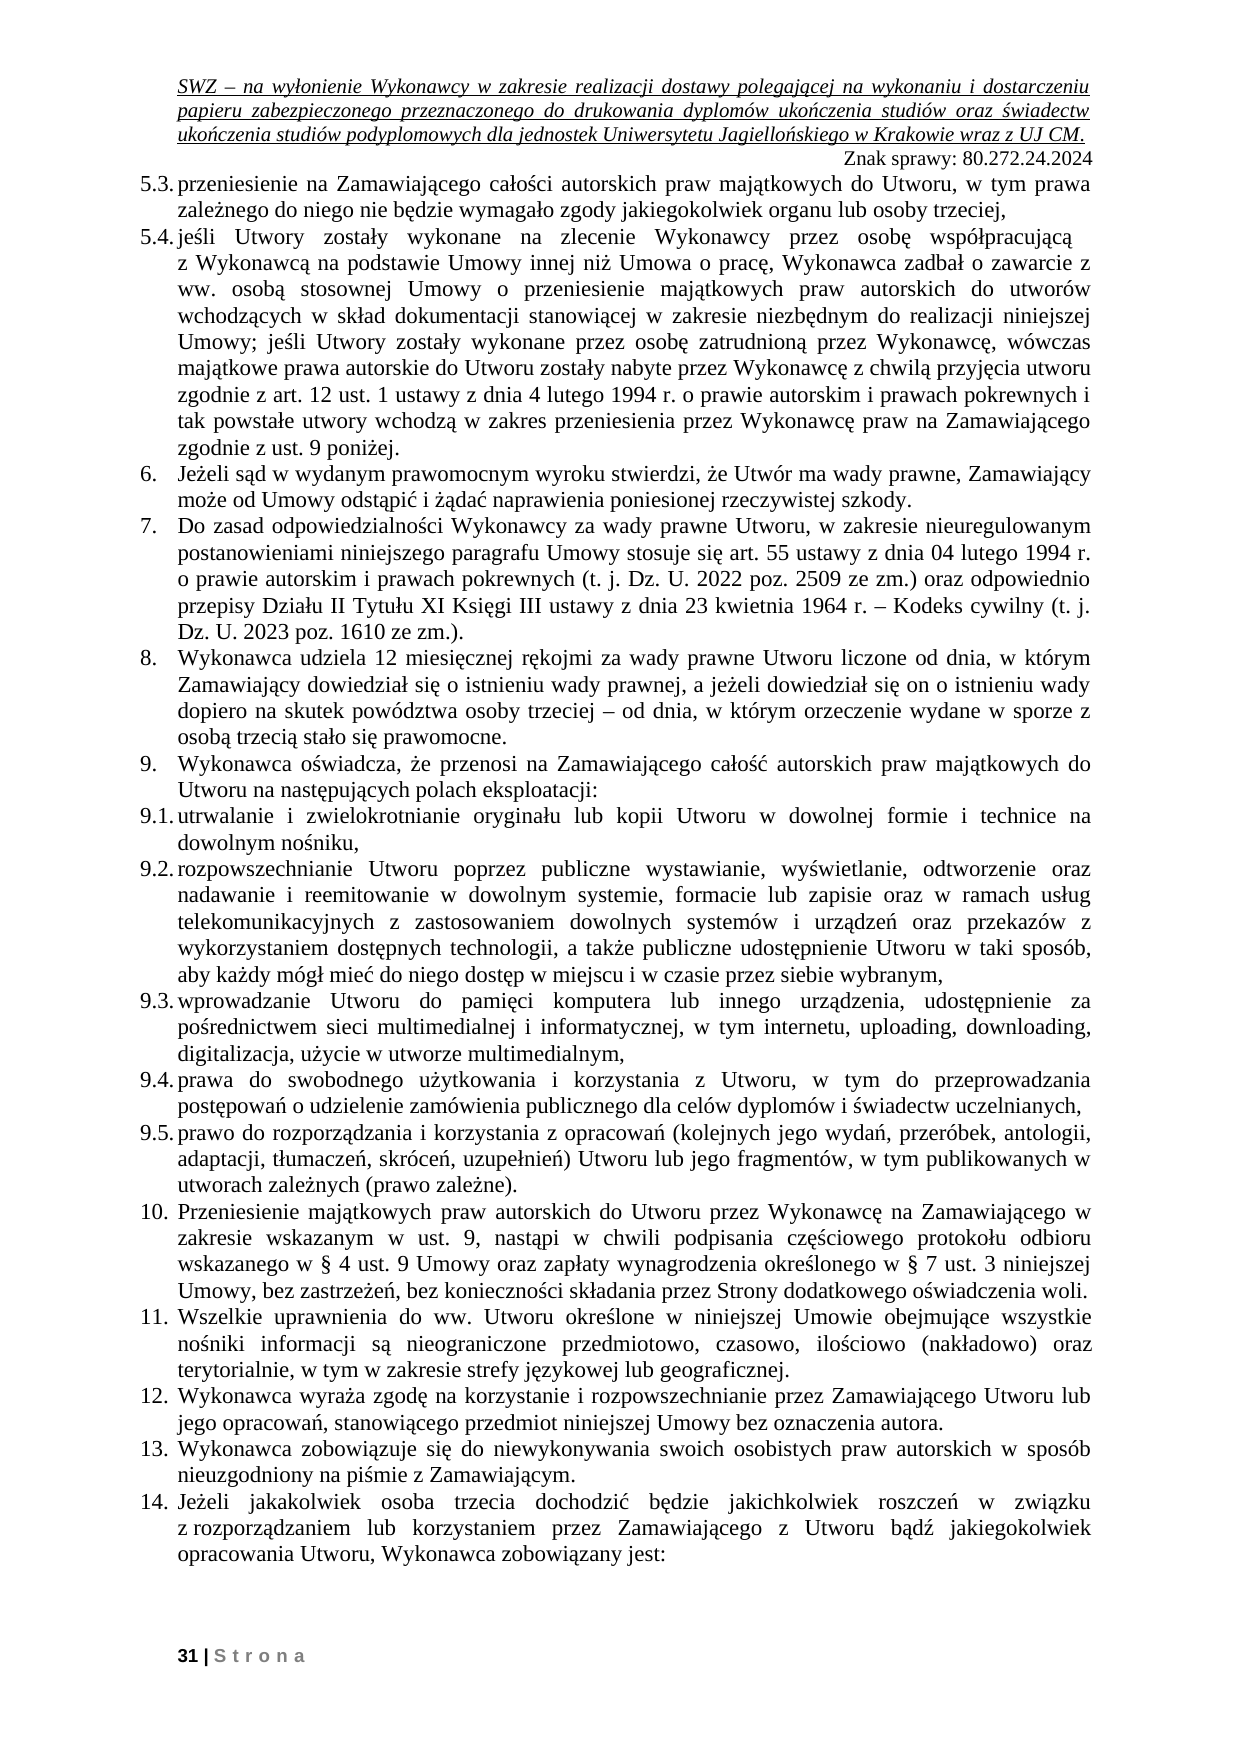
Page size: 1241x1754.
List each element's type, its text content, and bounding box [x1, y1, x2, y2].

list prawa do swobodnego użytkowania i korzystania z Utworu, w tym do przeprowadzania postępowań o udzielenie zamówienia publicznego dla celów dyplomów i świadectw uczelnianych, [140, 1066, 1092, 1119]
list Wykonawca zobowiązuje się do niewykonywania swoich osobistych praw autorskich w sposób nieuzgodniony na piśmie z Zamawiającym. [140, 1435, 1092, 1488]
list jeśli Utwory zostały wykonane na zlecenie Wykonawcy przez osobę współpracującą z Wykonawcą na podstawie Umowy innej niż Umowa o pracę, Wykonawca zadbał o zawarcie z ww. osobą stosownej Umowy o przeniesienie majątkowych praw autorskich do utworów wchodzących w skład dokumentacji stanowiącej w zakresie niezbędnym do realizacji niniejszej Umowy; jeśli Utwory zostały wykonane przez osobę zatrudnioną przez Wykonawcę, wówczas majątkowe prawa autorskie do Utworu zostały nabyte przez Wykonawcę z chwilą przyjęcia utworu zgodnie z art. 12 ust. 1 ustawy z dnia 4 lutego 1994 r. o prawie autorskim i prawach pokrewnych i tak powstałe utwory wchodzą w zakres przeniesienia przez Wykonawcę praw na Zamawiającego zgodnie z ust. 9 poniżej. [140, 223, 1092, 460]
list Wykonawca oświadcza, że przenosi na Zamawiającego całość autorskich praw majątkowych do Utworu na następujących polach eksploatacji: [140, 750, 1092, 802]
list utrwalanie i zwielokrotnianie oryginału lub kopii Utworu w dowolnej formie i technice na dowolnym nośniku, [140, 802, 1092, 855]
list wprowadzanie Utworu do pamięci komputera lub innego urządzenia, udostępnienie za pośrednictwem sieci multimedialnej i informatycznej, w tym internetu, uploading, downloading, digitalizacja, użycie w utworze multimedialnym, [140, 987, 1092, 1066]
list Wykonawca udziela 12 miesięcznej rękojmi za wady prawne Utworu liczone od dnia, w którym Zamawiający dowiedział się o istnieniu wady prawnej, a jeżeli dowiedział się on o istnieniu wady dopiero na skutek powództwa osoby trzeciej – od dnia, w którym orzeczenie wydane w sporze z osobą trzecią stało się prawomocne. [140, 644, 1092, 750]
list Jeżeli sąd w wydanym prawomocnym wyroku stwierdzi, że Utwór ma wady prawne, Zamawiający może od Umowy odstąpić i żądać naprawienia poniesionej rzeczywistej szkody. [140, 460, 1092, 513]
list Wykonawca wyraża zgodę na korzystanie i rozpowszechnianie przez Zamawiającego Utworu lub jego opracowań, stanowiącego przedmiot niniejszej Umowy bez oznaczenia autora. [140, 1382, 1092, 1435]
list Jeżeli jakakolwiek osoba trzecia dochodzić będzie jakichkolwiek roszczeń w związku z rozporządzaniem lub korzystaniem przez Zamawiającego z Utworu bądź jakiegokolwiek opracowania Utworu, Wykonawca zobowiązany jest: [140, 1488, 1092, 1567]
list Przeniesienie majątkowych praw autorskich do Utworu przez Wykonawcę na Zamawiającego w zakresie wskazanym w ust. 9, nastąpi w chwili podpisania częściowego protokołu odbioru wskazanego w § 4 ust. 9 Umowy oraz zapłaty wynagrodzenia określonego w § 7 ust. 3 niniejszej Umowy, bez zastrzeżeń, bez konieczności składania przez Strony dodatkowego oświadczenia woli. [140, 1198, 1092, 1303]
list przeniesienie na Zamawiającego całości autorskich praw majątkowych do Utworu, w tym prawa zależnego do niego nie będzie wymagało zgody jakiegokolwiek organu lub osoby trzeciej, [140, 170, 1092, 223]
list prawo do rozporządzania i korzystania z opracowań (kolejnych jego wydań, przeróbek, antologii, adaptacji, tłumaczeń, skróceń, uzupełnień) Utworu lub jego fragmentów, w tym publikowanych w utworach zależnych (prawo zależne). [140, 1119, 1092, 1198]
list rozpowszechnianie Utworu poprzez publiczne wystawianie, wyświetlanie, odtworzenie oraz nadawanie i reemitowanie w dowolnym systemie, formacie lub zapisie oraz w ramach usług telekomunikacyjnych z zastosowaniem dowolnych systemów i urządzeń oraz przekazów z wykorzystaniem dostępnych technologii, a także publiczne udostępnienie Utworu w taki sposób, aby każdy mógł mieć do niego dostęp w miejscu i w czasie przez siebie wybranym, [140, 855, 1092, 987]
list Wszelkie uprawnienia do ww. Utworu określone w niniejszej Umowie obejmujące wszystkie nośniki informacji są nieograniczone przedmiotowo, czasowo, ilościowo (nakładowo) oraz terytorialnie, w tym w zakresie strefy językowej lub geograficznej. [140, 1303, 1092, 1382]
list Do zasad odpowiedzialności Wykonawcy za wady prawne Utworu, w zakresie nieuregulowanym postanowieniami niniejszego paragrafu Umowy stosuje się art. 55 ustawy z dnia 04 lutego 1994 r. o prawie autorskim i prawach pokrewnych (t. j. Dz. U. 2022 poz. 2509 ze zm.) oraz odpowiednio przepisy Działu II Tytułu XI Księgi III ustawy z dnia 23 kwietnia 1964 r. – Kodeks cywilny (t. j. Dz. U. 2023 poz. 1610 ze zm.). [140, 513, 1092, 644]
